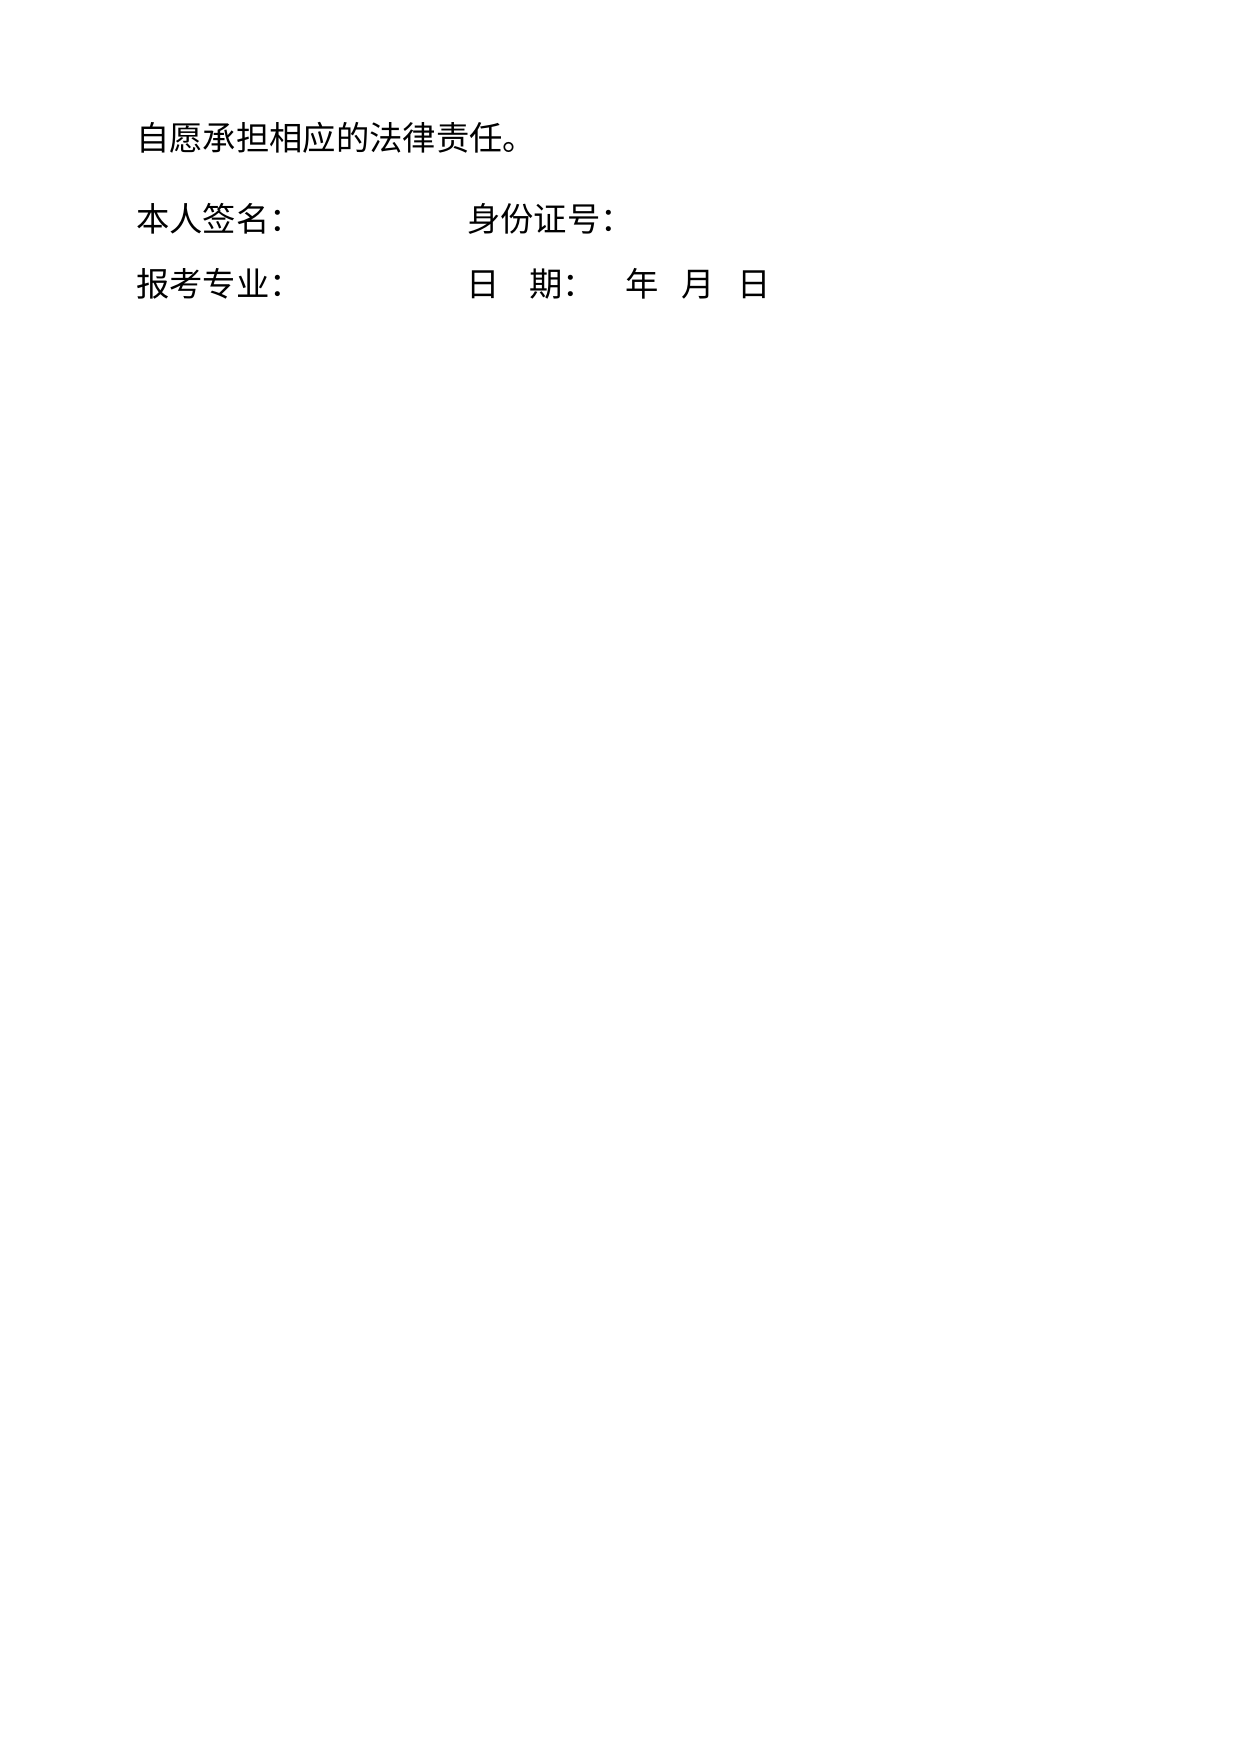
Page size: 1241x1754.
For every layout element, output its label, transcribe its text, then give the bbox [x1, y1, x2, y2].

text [136, 103, 1104, 168]
text 报考专业： 日 期： 年 月 日 [136, 249, 1104, 314]
text 本人签名： 身份证号： [136, 184, 1104, 249]
